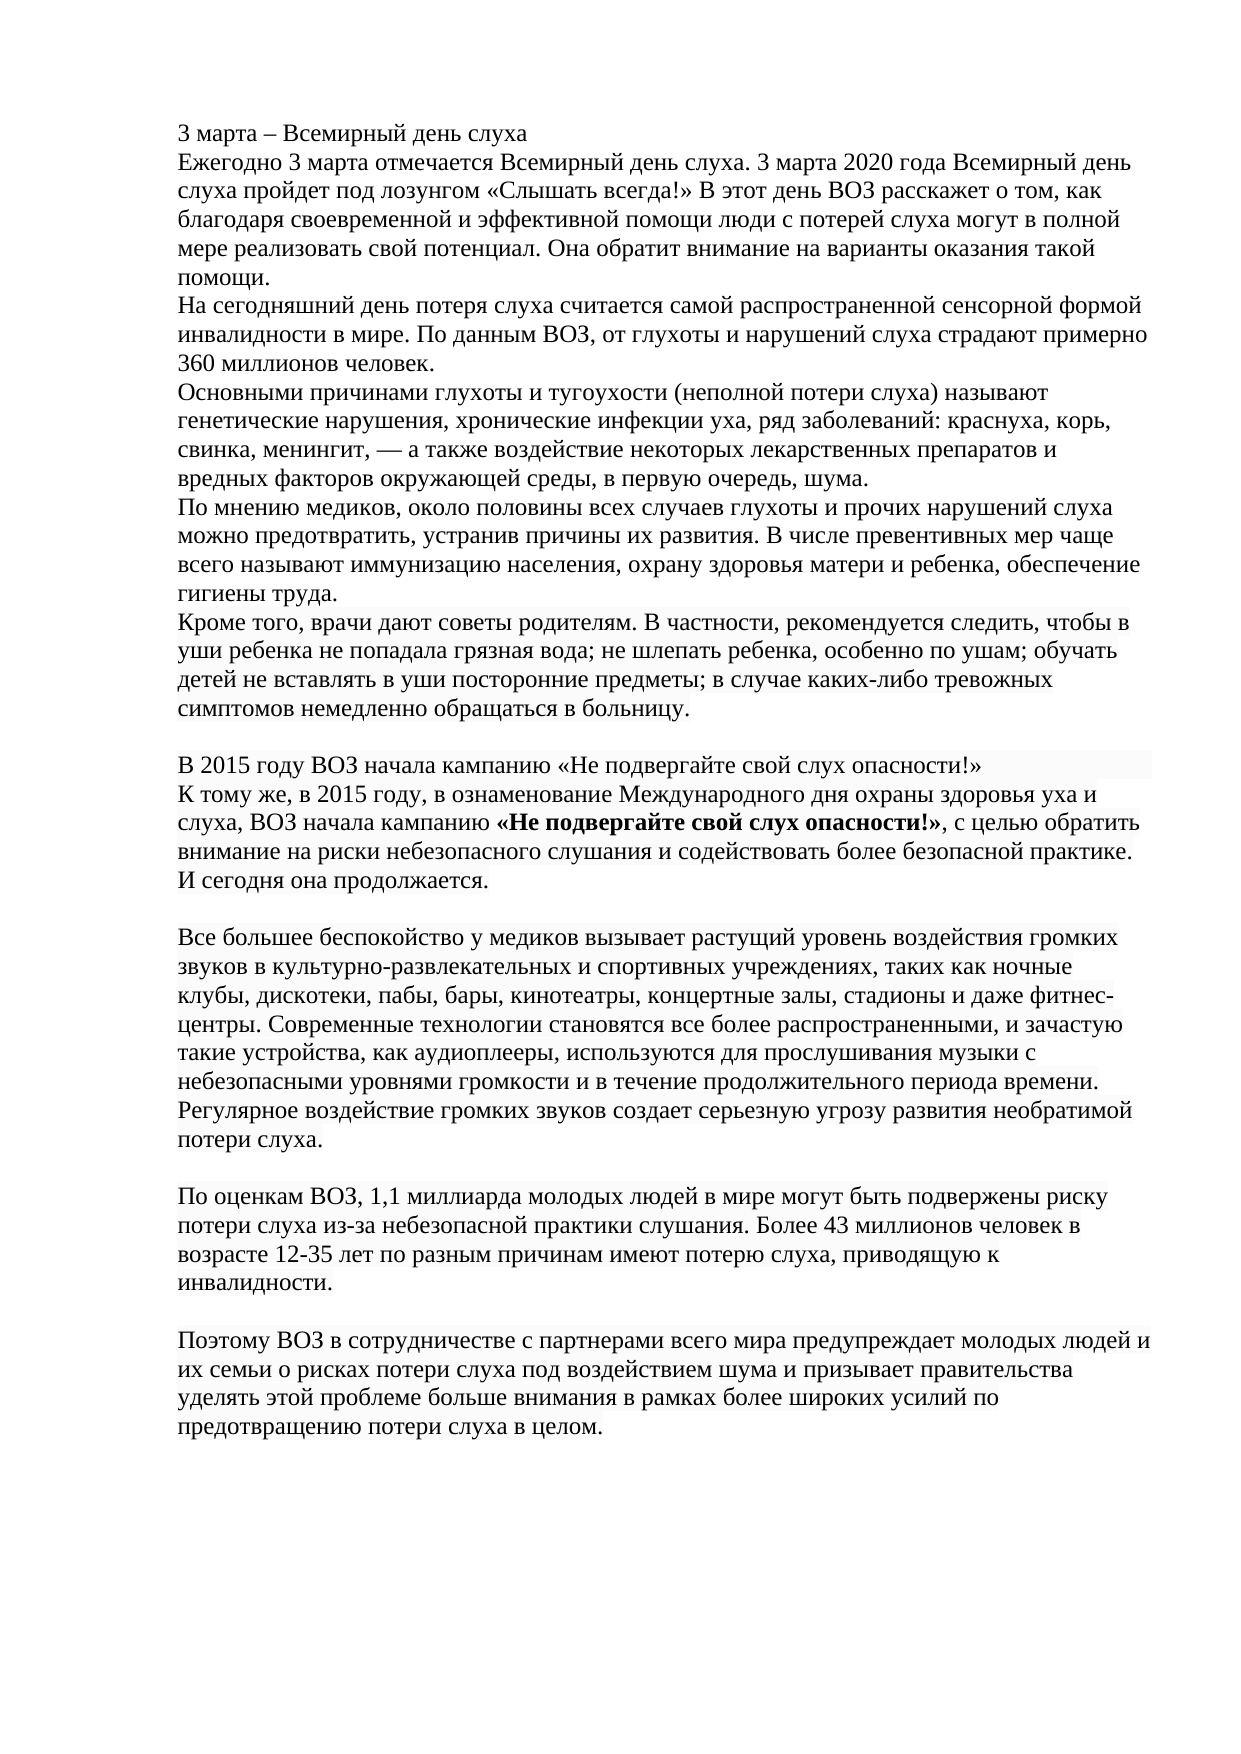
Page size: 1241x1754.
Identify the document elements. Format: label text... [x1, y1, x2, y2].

text На сегодняшний день потеря слуха считается самой распространенной сенсорной формой инвалидности в мире. По данным ВОЗ, от глухоты и нарушений слуха страдают примерно 360 миллионов человек. [177, 291, 1152, 377]
text Кроме того, врачи дают советы родителям. В частности, рекомендуется следить, чтобы в уши ребенка не попадала грязная вода; не шлепать ребенка, особенно по ушам; обучать детей не вставлять в уши посторонние предметы; в случае каких-либо тревожных симптомов немедленно обращаться в больницу. [177, 607, 1152, 750]
text По мнению медиков, около половины всех случаев глухоты и прочих нарушений слуха можно предотвратить, устранив причины их развития. В числе превентивных мер чаще всего называют иммунизацию населения, охрану здоровья матери и ребенка, обеспечение гигиены труда. [177, 492, 1152, 607]
text К тому же, в 2015 году, в ознаменование Международного дня охраны здоровья уха и слуха, ВОЗ начала кампанию «Не подвергайте свой слух опасности!», с целью обратить внимание на риски небезопасного слушания и содействовать более безопасной практике. И сегодня она продолжается. Все большее беспокойство у медиков вызывает растущий уровень воздействия громких звуков в культурно-развлекательных и спортивных учреждениях, таких как ночные клубы, дискотеки, пабы, бары, кинотеатры, концертные залы, стадионы и даже фитнес-центры. Современные технологии становятся все более распространенными, и зачастую такие устройства, как аудиоплееры, используются для прослушивания музыки с небезопасными уровнями громкости и в течение продолжительного периода времени. Регулярное воздействие громких звуков создает серьезную угрозу развития необратимой потери слуха. По оценкам ВОЗ, 1,1 миллиарда молодых людей в мире могут быть подвержены риску потери слуха из-за небезопасной практики слушания. Более 43 миллионов человек в возрасте 12-35 лет по разным причинам имеют потерю слуха, приводящую к инвалидности. Поэтому ВОЗ в сотрудничестве с партнерами всего мира предупреждает молодых людей и их семьи о рисках потери слуха под воздействием шума и призывает правительства уделять этой проблеме больше внимания в рамках более широких усилий по предотвращению потери слуха в целом. [177, 779, 1152, 1440]
text Ежегодно 3 марта отмечается Всемирный день слуха. 3 марта 2020 года Всемирный день слуха пройдет под лозунгом «Слышать всегда!» В этот день ВОЗ расскажет о том, как благодаря своевременной и эффективной помощи люди с потерей слуха могут в полной мере реализовать свой потенциал. Она обратит внимание на варианты оказания такой помощи. [177, 147, 1152, 291]
text В 2015 году ВОЗ начала кампанию «Не подвергайте свой слух опасности!» [177, 750, 1152, 779]
text Основными причинами глухоты и тугоухости (неполной потери слуха) называют генетические нарушения, хронические инфекции уха, ряд заболеваний: краснуха, корь, свинка, менингит, — а также воздействие некоторых лекарственных препаратов и вредных факторов окружающей среды, в первую очередь, шума. [177, 377, 1152, 492]
text 3 марта – Всемирный день слуха [177, 118, 1152, 147]
